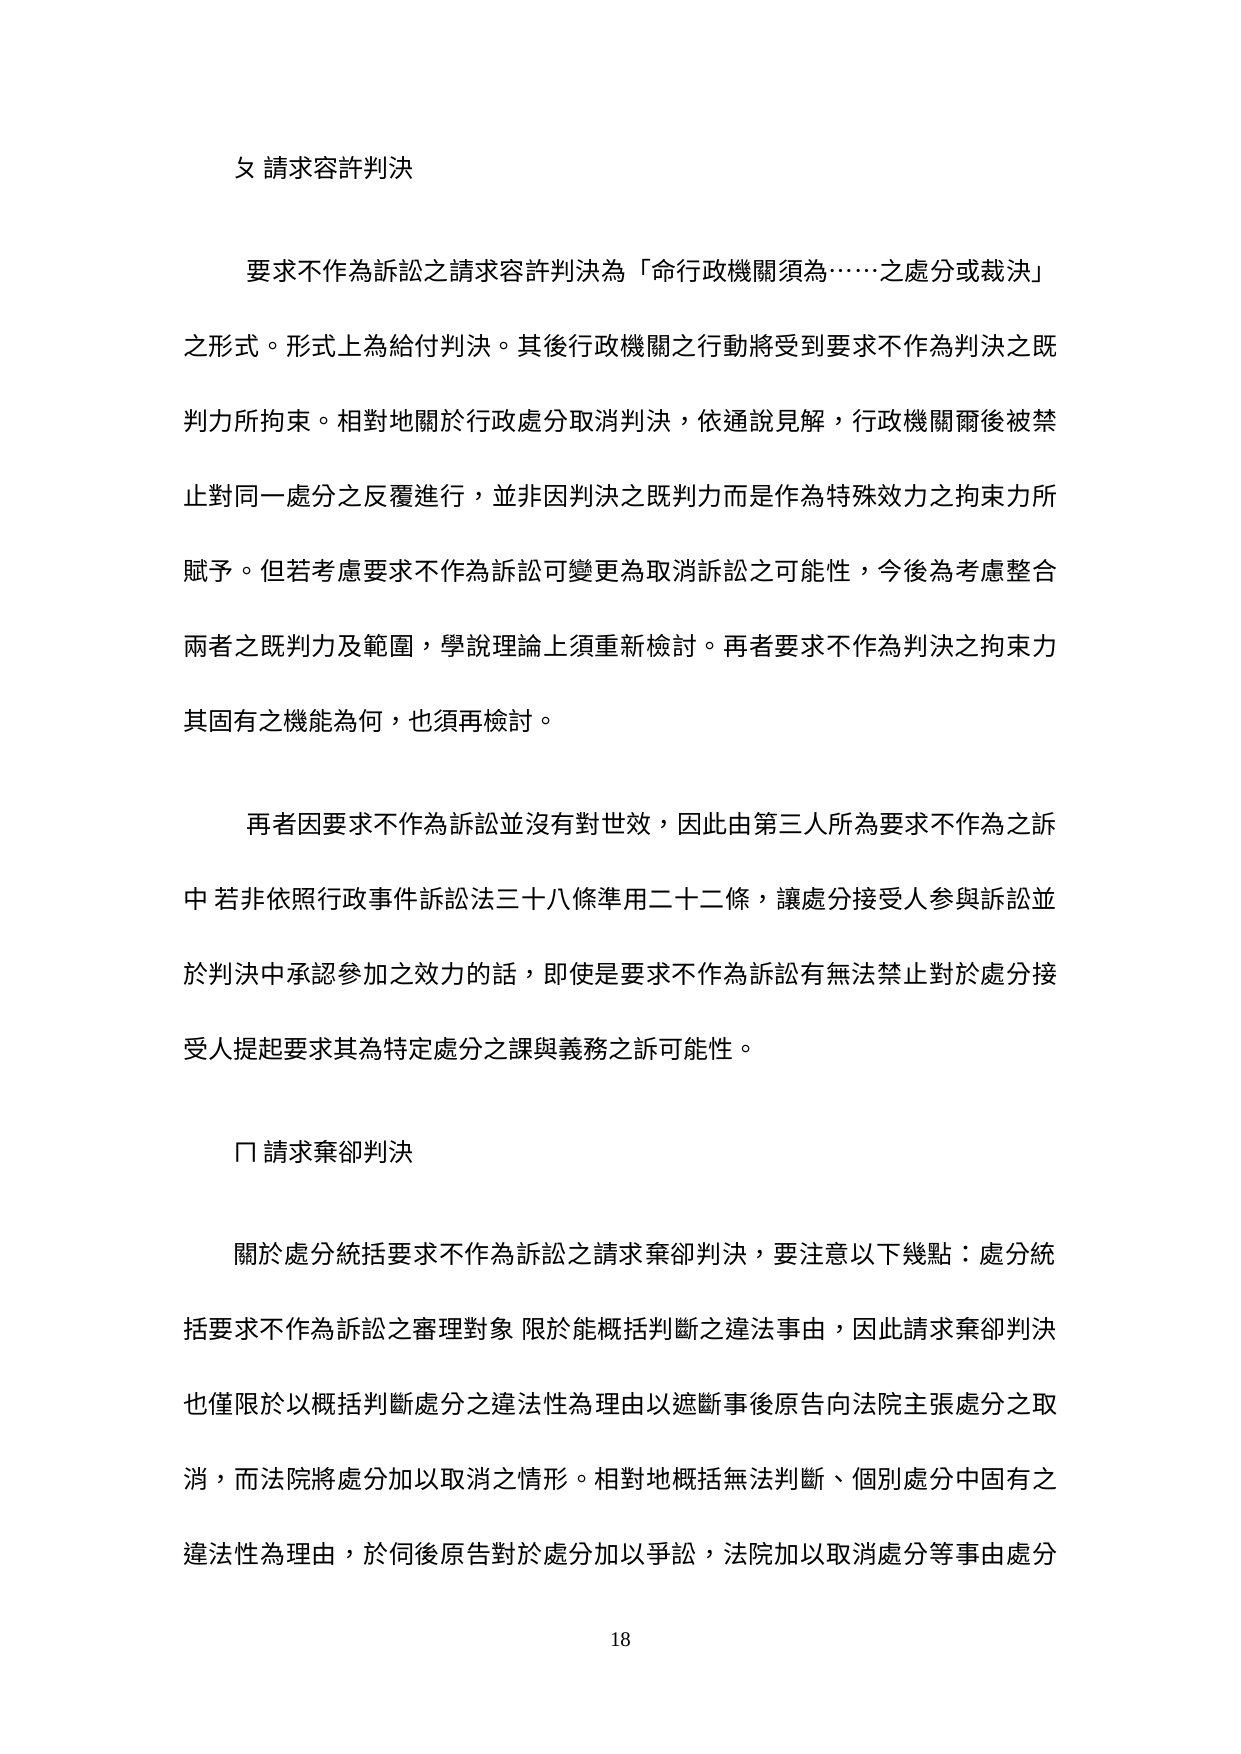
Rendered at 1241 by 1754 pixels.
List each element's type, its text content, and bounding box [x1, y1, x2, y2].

text ㄆ 請求容許判決 [183, 148, 1057, 185]
text 再者因要求不作為訴訟並沒有對世效，因此由第三人所為要求不作為之訴中 若非依照行政事件訴訟法三十八條準用二十二條，讓處分接受人参與訴訟並於判決中承認參加之效力的話，即使是要求不作為訴訟有無法禁止對於處分接受人提起要求其為特定處分之課與義務之訴可能性。 [183, 803, 1057, 1066]
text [183, 1234, 1057, 1572]
text ㄇ 請求棄卻判決 [183, 1131, 1057, 1169]
text 要求不作為訴訟之請求容許判決為「命行政機關須為……之處分或裁決」之形式。形式上為給付判決。其後行政機關之行動將受到要求不作為判決之既判力所拘束。相對地關於行政處分取消判決，依通說見解，行政機關爾後被禁止對同一處分之反覆進行，並非因判決之既判力而是作為特殊效力之拘束力所賦予。但若考慮要求不作為訴訟可變更為取消訴訟之可能性，今後為考慮整合兩者之既判力及範圍，學說理論上須重新檢討。再者要求不作為判決之拘束力其固有之機能為何，也須再檢討。 [183, 251, 1057, 738]
